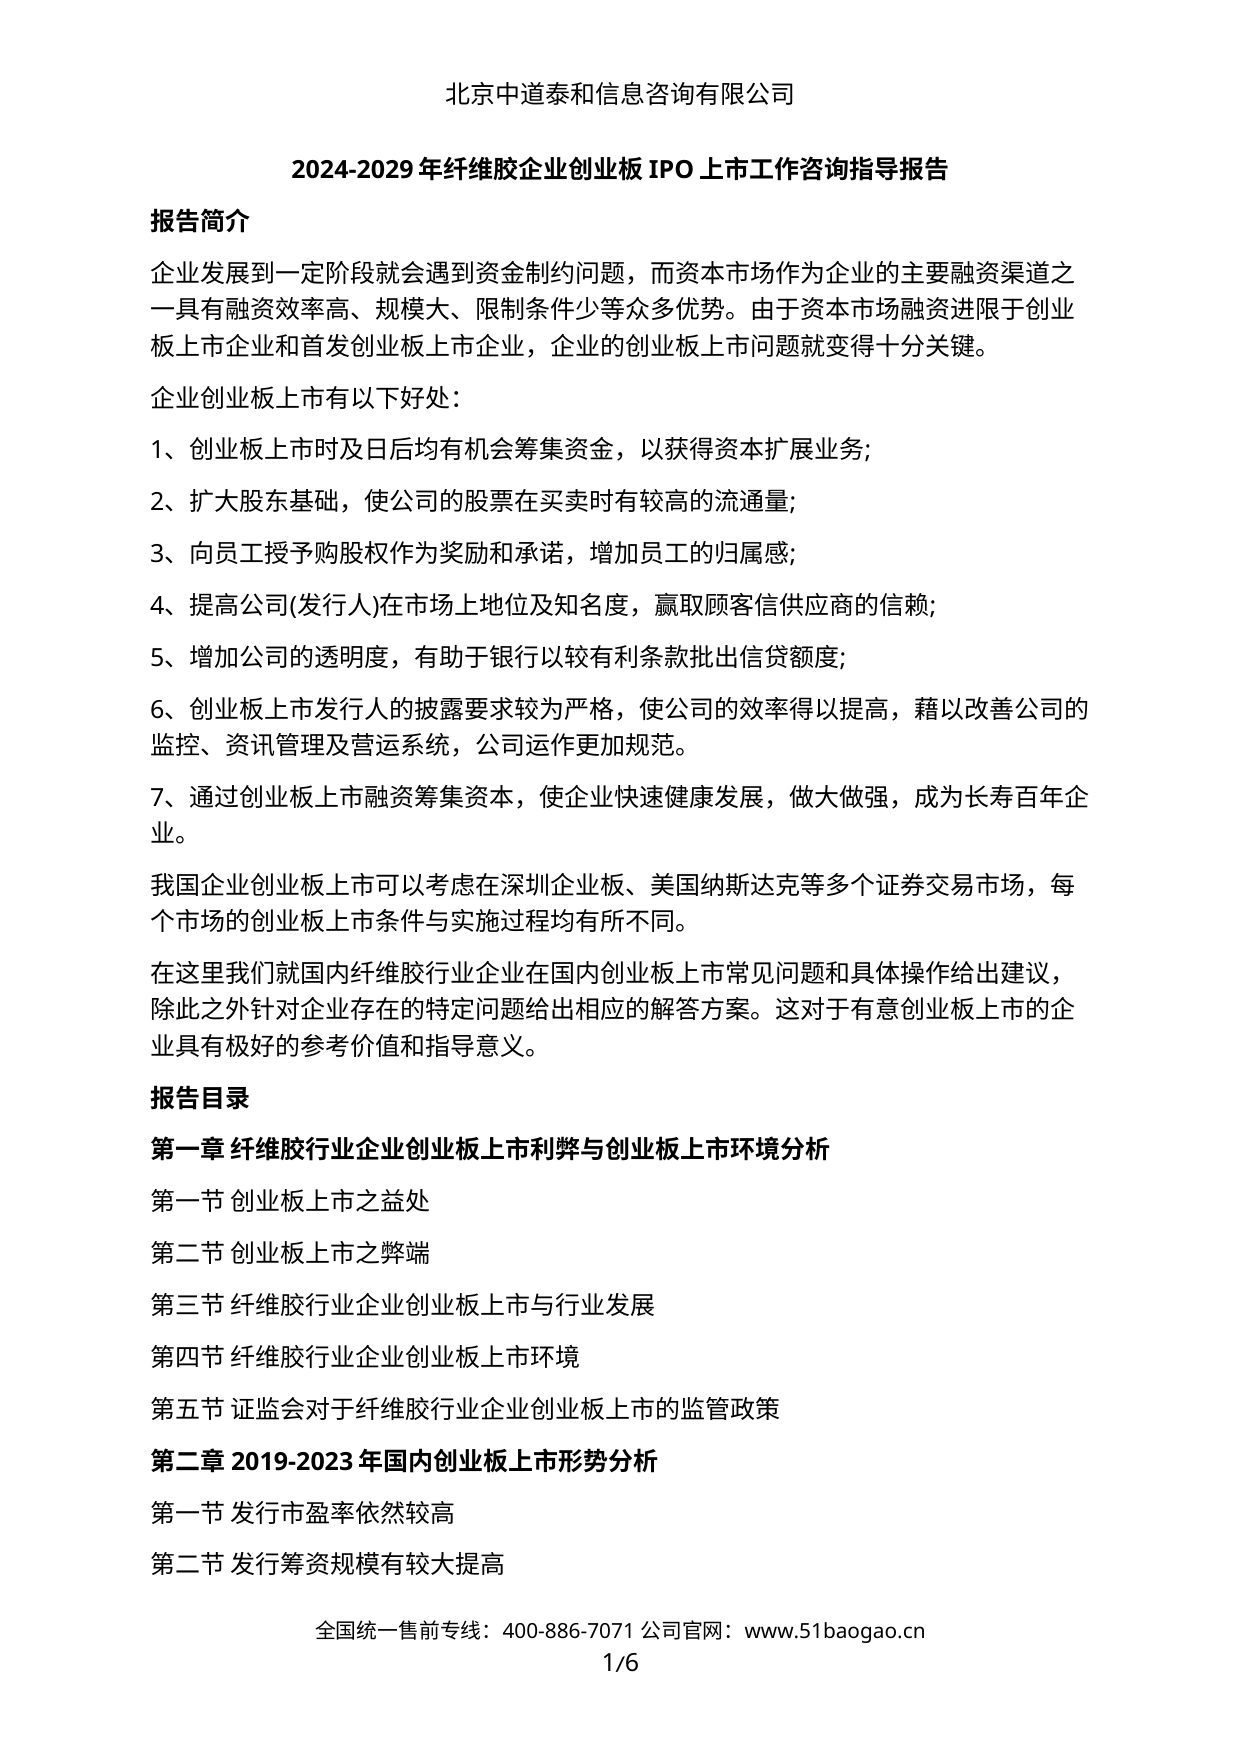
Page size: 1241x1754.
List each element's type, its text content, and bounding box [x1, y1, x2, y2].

text 第一节 发行市盈率依然较高 [150, 1493, 1090, 1529]
text 6、创业板上市发行人的披露要求较为严格，使公司的效率得以提高，藉以改善公司的监控、资讯管理及营运系统，公司运作更加规范。 [150, 689, 1090, 762]
text 我国企业创业板上市可以考虑在深圳企业板、美国纳斯达克等多个证券交易市场，每个市场的创业板上市条件与实施过程均有所不同。 [150, 866, 1090, 938]
text 第三节 纤维胶行业企业创业板上市与行业发展 [150, 1286, 1090, 1322]
text 第四节 纤维胶行业企业创业板上市环境 [150, 1337, 1090, 1374]
text 企业创业板上市有以下好处： [150, 378, 1090, 414]
text 2、扩大股东基础，使公司的股票在买卖时有较高的流通量; [150, 482, 1090, 518]
text 在这里我们就国内纤维胶行业企业在国内创业板上市常见问题和具体操作给出建议，除此之外针对企业存在的特定问题给出相应的解答方案。这对于有意创业板上市的企业具有极好的参考价值和指导意义。 [150, 954, 1090, 1062]
text 报告简介 [150, 202, 1090, 238]
text 5、增加公司的透明度，有助于银行以较有利条款批出信贷额度; [150, 637, 1090, 674]
text 1、创业板上市时及日后均有机会筹集资金，以获得资本扩展业务; [150, 430, 1090, 466]
text 报告目录 [150, 1078, 1090, 1114]
text 7、通过创业板上市融资筹集资本，使企业快速健康发展，做大做强，成为长寿百年企业。 [150, 777, 1090, 850]
text 第二节 发行筹资规模有较大提高 [150, 1545, 1090, 1581]
text 2024-2029年纤维胶企业创业板IPO上市工作咨询指导报告 [150, 150, 1090, 186]
text 3、向员工授予购股权作为奖励和承诺，增加员工的归属感; [150, 534, 1090, 570]
text 4、提高公司(发行人)在市场上地位及知名度，赢取顾客信供应商的信赖; [150, 586, 1090, 622]
text 企业发展到一定阶段就会遇到资金制约问题，而资本市场作为企业的主要融资渠道之一具有融资效率高、规模大、限制条件少等众多优势。由于资本市场融资进限于创业板上市企业和首发创业板上市企业，企业的创业板上市问题就变得十分关键。 [150, 254, 1090, 362]
text 第一节 创业板上市之益处 [150, 1182, 1090, 1218]
text 第二章 2019-2023年国内创业板上市形势分析 [150, 1441, 1090, 1477]
text 第一章 纤维胶行业企业创业板上市利弊与创业板上市环境分析 [150, 1130, 1090, 1166]
text 第二节 创业板上市之弊端 [150, 1234, 1090, 1270]
text 第五节 证监会对于纤维胶行业企业创业板上市的监管政策 [150, 1389, 1090, 1426]
